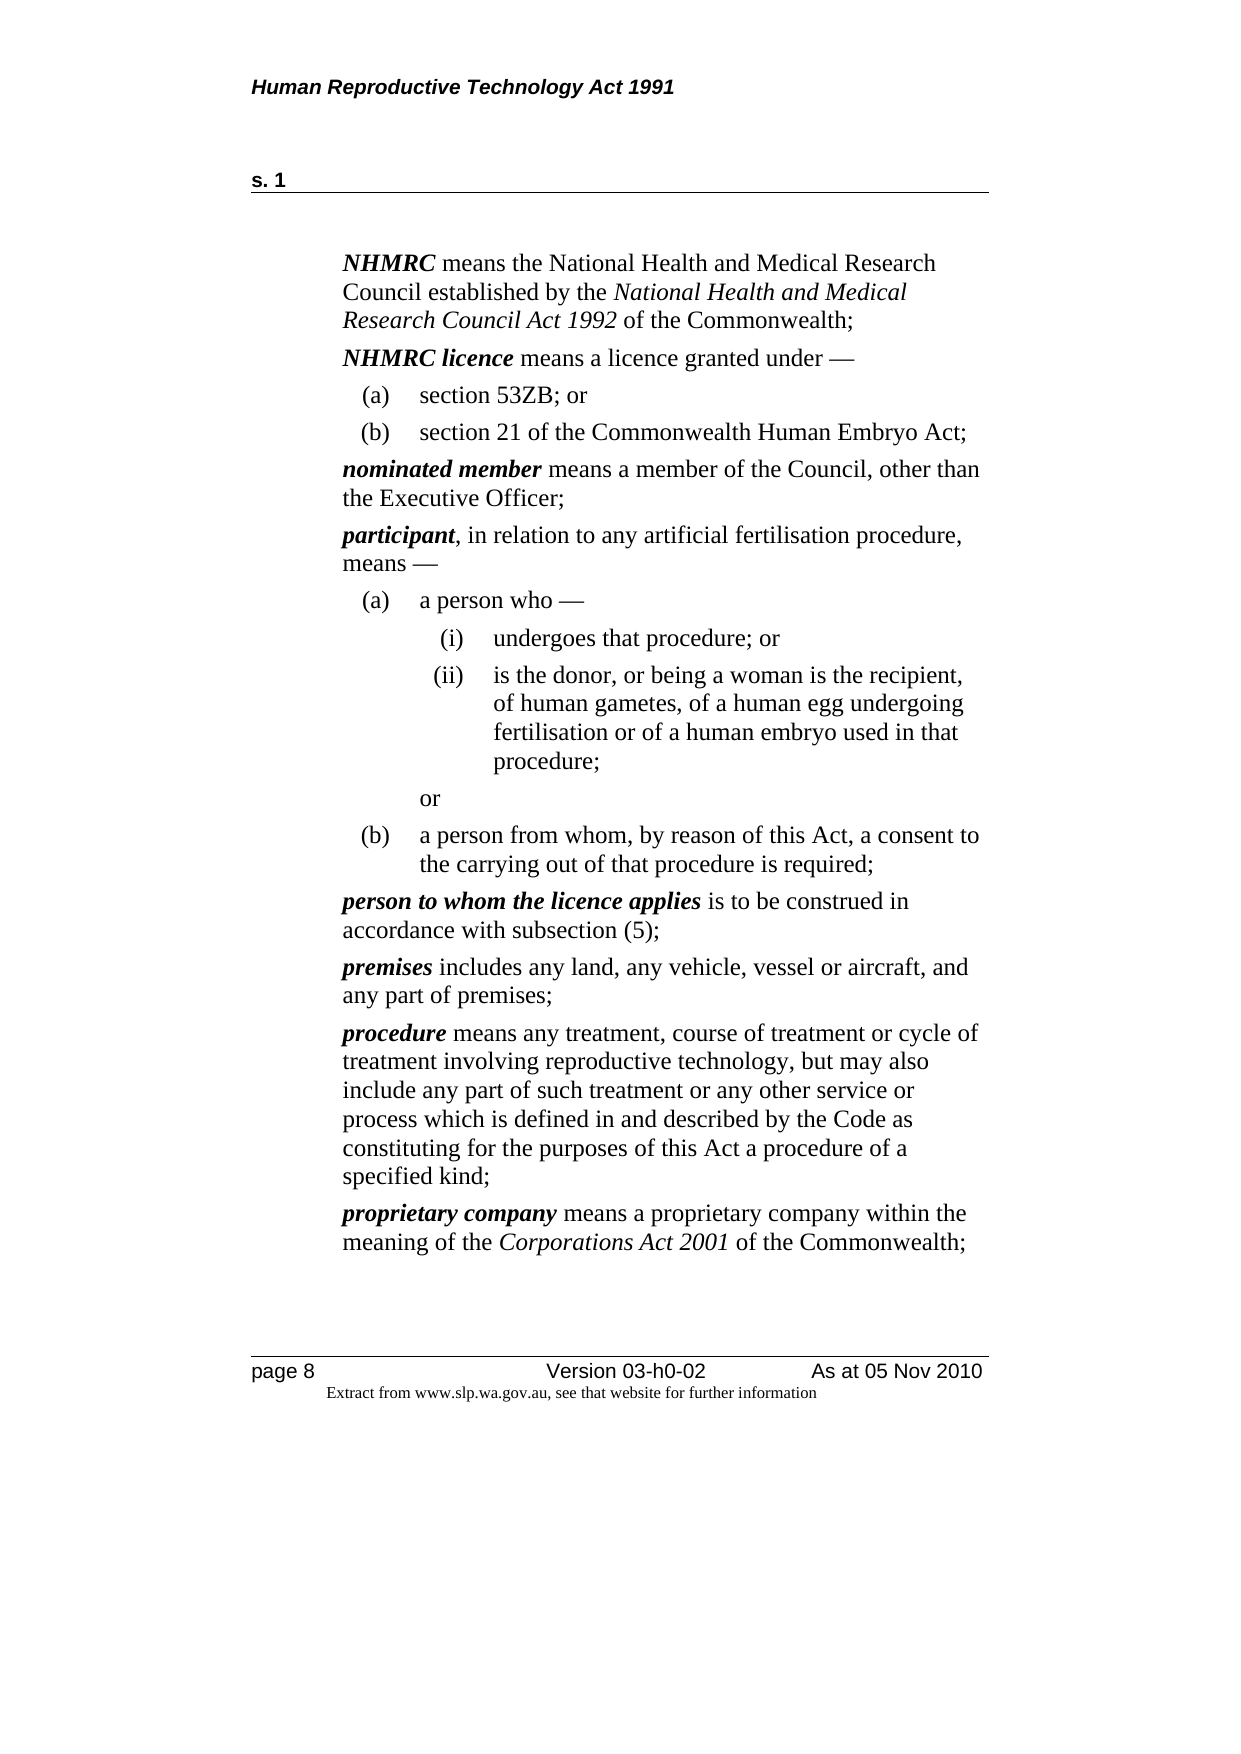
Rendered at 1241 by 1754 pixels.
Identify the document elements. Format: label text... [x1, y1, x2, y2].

text (i) undergoes that procedure; or [251, 623, 989, 651]
text (ii) is the donor, or being a woman is the recipient, of human gametes, of a human egg undergoing fertilisation or of a human embryo used in that procedure; [251, 660, 989, 775]
text person to whom the licence applies is to be construed in accordance with subsection (5); [251, 886, 989, 943]
text or [251, 783, 989, 812]
text (a) section 53ZB; or [251, 380, 989, 408]
text (b) a person from whom, by reason of this Act, a consent to the carrying out of that procedure is required; [251, 820, 989, 878]
text proprietary company means a proprietary company within the meaning of the Corporations Act 2001 of the Commonwealth; [251, 1198, 989, 1256]
text NHMRC means the National Health and Medical Research Council established by the National Health and Medical Research Council Act 1992 of the Commonwealth; [251, 248, 989, 334]
text procedure means any treatment, course of treatment or cycle of treatment involving reproductive technology, but may also include any part of such treatment or any other service or process which is defined in and described by the Code as constituting for the purposes of this Act a procedure of a specified kind; [251, 1018, 989, 1190]
text (a) a person who — [251, 586, 989, 614]
text premises includes any land, any vehicle, vessel or aircraft, and any part of premises; [251, 952, 989, 1009]
text (b) section 21 of the Commonwealth Human Embryo Act; [251, 417, 989, 446]
text nominated member means a member of the Council, other than the Executive Officer; [251, 454, 989, 511]
text participant, in relation to any artificial fertilisation procedure, means — [251, 520, 989, 577]
text NHMRC licence means a licence granted under — [251, 343, 989, 371]
